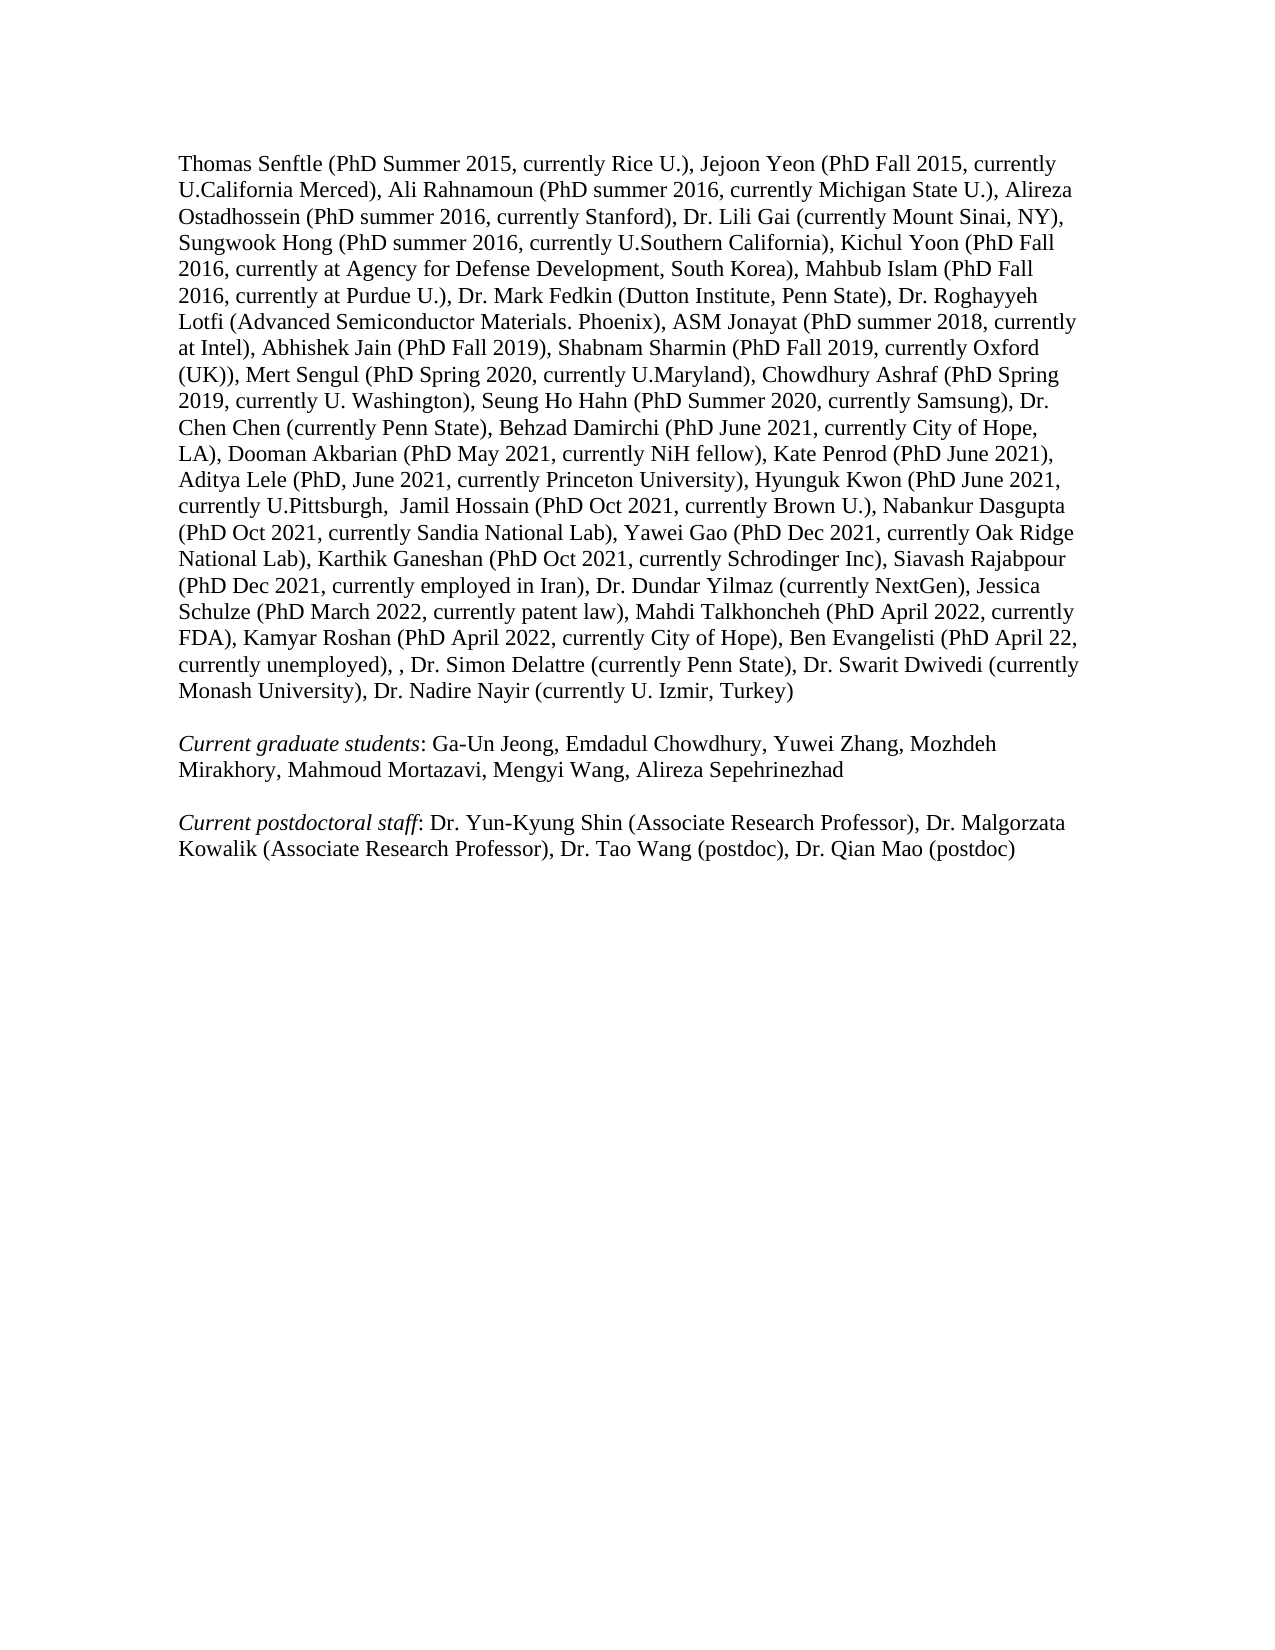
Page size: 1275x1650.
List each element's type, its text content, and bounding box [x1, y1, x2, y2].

text Current postdoctoral staff: Dr. Yun-Kyung Shin (Associate Research Professor), Dr. Malgorzata Kowalik (Associate Research Professor), Dr. Tao Wang (postdoc), Dr. Qian Mao (postdoc) [178, 809, 1087, 862]
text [178, 150, 1087, 703]
text Current graduate students: Ga-Un Jeong, Emdadul Chowdhury, Yuwei Zhang, Mozhdeh Mirakhory, Mahmoud Mortazavi, Mengyi Wang, Alireza Sepehrinezhad [178, 730, 1087, 782]
